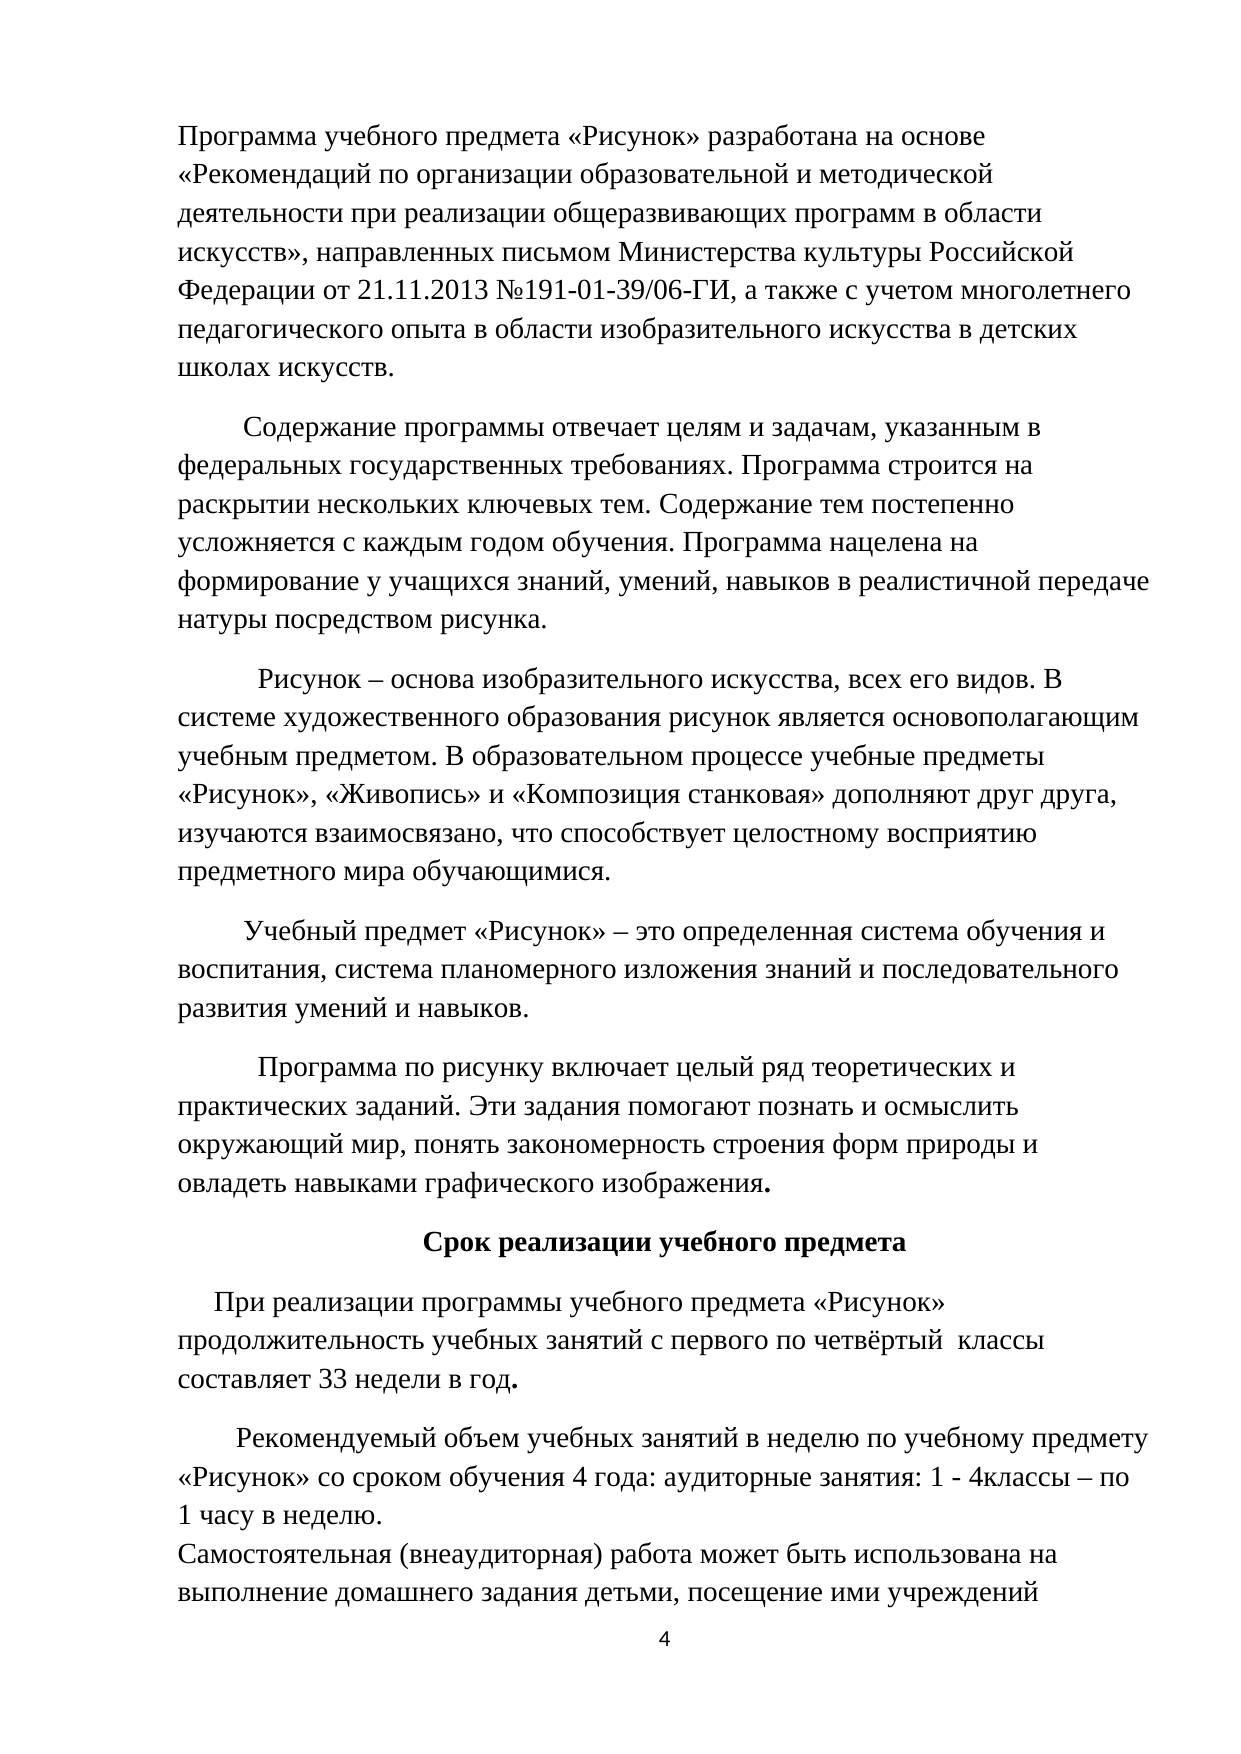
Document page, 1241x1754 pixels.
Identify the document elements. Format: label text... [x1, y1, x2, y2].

text Срок реализации учебного предмета [177, 1224, 1152, 1258]
text Рисунок – основа изобразительного искусства, всех его видов. В системе художественного образования рисунок является основополагающим учебным предметом. В образовательном процессе учебные предметы «Рисунок», «Живопись» и «Композиция станковая» дополняют друг друга, изучаются взаимосвязано, что способствует целостному восприятию предметного мира обучающимися. [177, 661, 1152, 887]
text Содержание программы отвечает целям и задачам, указанным в федеральных государственных требованиях. Программа строится на раскрытии нескольких ключевых тем. Содержание тем постепенно усложняется с каждым годом обучения. Программа нацелена на формирование у учащихся знаний, умений, навыков в реалистичной передаче натуры посредством рисунка. [177, 409, 1152, 635]
text Учебный предмет «Рисунок» – это определенная система обучения и воспитания, система планомерного изложения знаний и последовательного развития умений и навыков. [177, 913, 1152, 1023]
text Программа учебного предмета «Рисунок» разработана на основе «Рекомендаций по организации образовательной и методической деятельности при реализации общеразвивающих программ в области искусств», направленных письмом Министерства культуры Российской Федерации от 21.11.2013 №191-01-39/06-ГИ, а также с учетом многолетнего педагогического опыта в области изобразительного искусства в детских школах искусств. [177, 118, 1152, 383]
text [177, 1420, 1152, 1608]
text При реализации программы учебного предмета «Рисунок» продолжительность учебных занятий с первого по четвёртый классы составляет 33 недели в год. [177, 1284, 1152, 1394]
text Программа по рисунку включает целый ряд теоретических и практических заданий. Эти задания помогают познать и осмыслить окружающий мир, понять закономерность строения форм природы и овладеть навыками графического изображения. [177, 1049, 1152, 1198]
